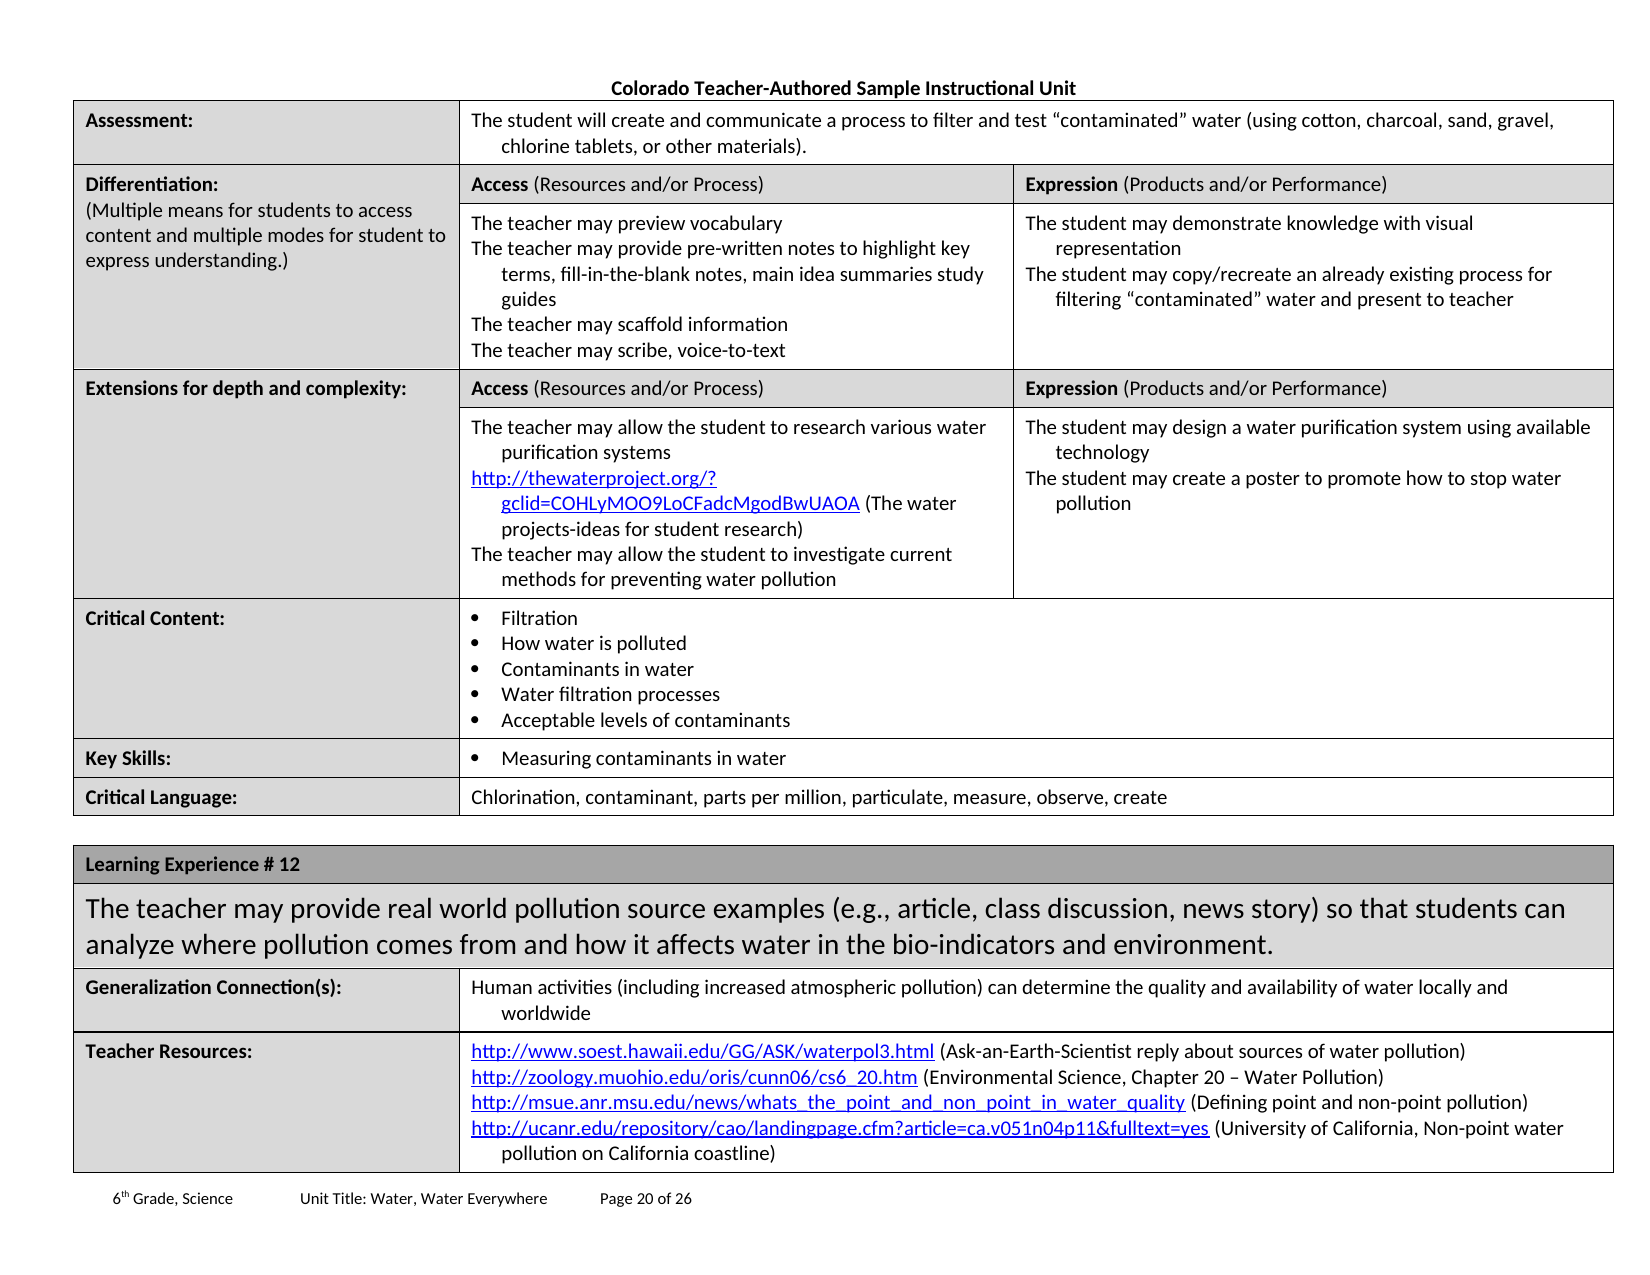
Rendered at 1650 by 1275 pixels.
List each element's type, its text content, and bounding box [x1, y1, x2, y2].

table_header Learning Experience # 12 [74, 846, 1613, 883]
table_cell The student may demonstrate knowledge with visual representation The student may copy/recreate an already existing process for filtering “contaminated” water and present to teacher [1014, 204, 1613, 368]
table_cell Measuring contaminants in water [460, 739, 1613, 777]
table_cell The student may design a water purification system using available technology The student may create a poster to promote how to stop water pollution [1014, 408, 1613, 598]
table_cell Assessment: [74, 101, 459, 164]
table_cell Key Skills: [74, 739, 459, 777]
table_cell The teacher may provide real world pollution source examples (e.g., article, class discussion, news story) so that students can analyze where pollution comes from and how it affects water in the bio-indicators and environment. [74, 884, 1613, 967]
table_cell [460, 1033, 1613, 1172]
table_cell Access (Resources and/or Process) [460, 370, 1013, 407]
table_cell Access (Resources and/or Process) [460, 165, 1013, 203]
table_cell The teacher may allow the student to research various water purification systems http://thewaterproject.org/?gclid=COHLyMOO9LoCFadcMgodBwUAOA (The water projects-ideas for student research) The teacher may allow the student to investigate current methods for preventing water pollution [460, 408, 1013, 598]
table_cell Filtration How water is polluted Contaminants in water Water filtration processes Acceptable levels of contaminants [460, 599, 1613, 738]
table_cell The teacher may preview vocabulary The teacher may provide pre-written notes to highlight key terms, fill-in-the-blank notes, main idea summaries study guides The teacher may scaffold information The teacher may scribe, voice-to-text [460, 204, 1013, 368]
table_cell Chlorination, contaminant, parts per million, particulate, measure, observe, create [460, 778, 1613, 815]
table_cell Differentiation: (Multiple means for students to access content and multiple modes for student to express understanding.) [74, 165, 459, 368]
table_cell Generalization Connection(s): [74, 969, 459, 1031]
table_cell Extensions for depth and complexity: [74, 370, 459, 598]
table_cell Teacher Resources: [74, 1033, 459, 1172]
table_cell Critical Content: [74, 599, 459, 738]
table_cell Expression (Products and/or Performance) [1014, 370, 1613, 407]
table_cell Expression (Products and/or Performance) [1014, 165, 1613, 203]
table_cell Critical Language: [74, 778, 459, 815]
table_cell The student will create and communicate a process to filter and test “contaminated” water (using cotton, charcoal, sand, gravel, chlorine tablets, or other materials). [460, 101, 1613, 164]
table_cell Human activities (including increased atmospheric pollution) can determine the quality and availability of water locally and worldwide [460, 969, 1613, 1031]
